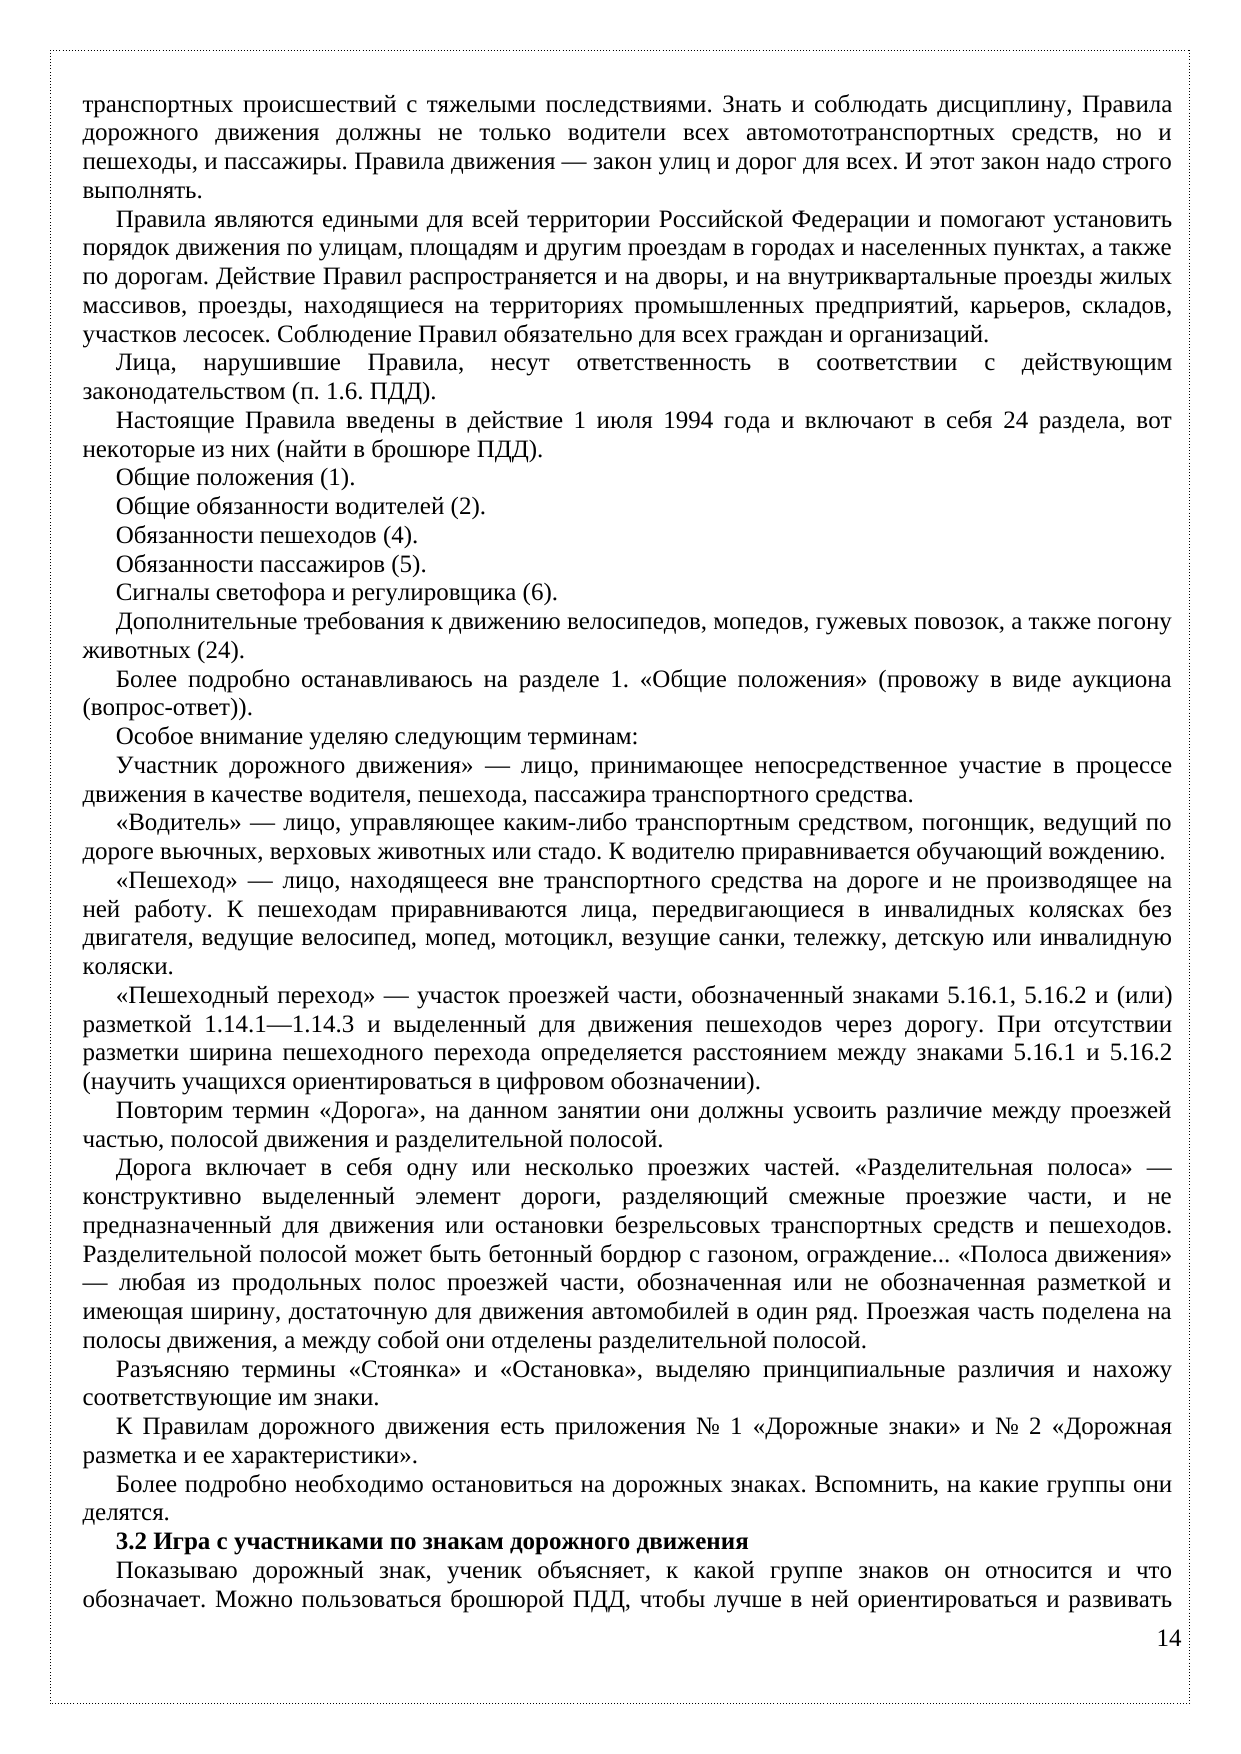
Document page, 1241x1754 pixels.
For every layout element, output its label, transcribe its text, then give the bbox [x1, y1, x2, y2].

text Лица, нарушившие Правила, несут ответственность в соответствии с действующим законодательством (п. 1.6. ПДД). [82, 347, 1173, 405]
text Обязанности пешеходов (4). [82, 520, 1173, 549]
text К Правилам дорожного движения есть приложения № 1 «Дорожные знаки» и № 2 «Дорожная разметка и ее характеристики». [82, 1411, 1173, 1469]
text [82, 1555, 1173, 1612]
text Участник дорожного движения» — лицо, принимающее непосредственное участие в процессе движения в качестве водителя, пешехода, пассажира транспортного средства. [82, 750, 1173, 807]
text Дополнительные требования к движению велосипедов, мопедов, гужевых повозок, а также погону животных (24). [82, 606, 1173, 664]
text «Пешеход» — лицо, находящееся вне транспортного средства на дороге и не производящее на ней работу. К пешеходам приравниваются лица, передвигающиеся в инвалидных колясках без двигателя, ведущие велосипед, мопед, мотоцикл, везущие санки, тележку, детскую или инвалидную коляски. [82, 865, 1173, 980]
text Повторим термин «Дорога», на данном занятии они должны усвоить различие между проезжей частью, полосой движения и разделительной полосой. [82, 1095, 1173, 1152]
text Общие обязанности водителей (2). [82, 491, 1173, 520]
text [82, 89, 1173, 204]
text Особое внимание уделяю следующим терминам: [82, 721, 1173, 750]
text Правила являются едиными для всей территории Российской Федерации и помогают установить порядок движения по улицам, площадям и другим проездам в городах и населенных пунктах, а также по дорогам. Действие Правил распространяется и на дворы, и на внутриквартальные проезды жилых массивов, проезды, находящиеся на территориях промышленных предприятий, карьеров, складов, участков лесосек. Соблюдение Правил обязательно для всех граждан и организаций. [82, 204, 1173, 347]
text Обязанности пассажиров (5). [82, 549, 1173, 577]
text Настоящие Правила введены в действие 1 июля 1994 года и включают в себя 24 раздела, вот некоторые из них (найти в брошюре ПДД). [82, 405, 1173, 462]
text Разъясняю термины «Стоянка» и «Остановка», выделяю принципиальные различия и нахожу соответствующие им знаки. [82, 1354, 1173, 1411]
text 3.2 Игра с участниками по знакам дорожного движения [82, 1526, 1173, 1555]
text Сигналы светофора и регулировщика (6). [82, 577, 1173, 606]
text «Пешеходный переход» — участок проезжей части, обозначенный знаками 5.16.1, 5.16.2 и (или) разметкой 1.14.1—1.14.3 и выделенный для движения пешеходов через дорогу. При отсутствии разметки ширина пешеходного перехода определяется расстоянием между знаками 5.16.1 и 5.16.2 (научить учащихся ориентироваться в цифровом обозначении). [82, 980, 1173, 1095]
text Общие положения (1). [82, 462, 1173, 491]
text «Водитель» — лицо, управляющее каким-либо транспортным средством, погонщик, ведущий по дороге вьючных, верховых животных или стадо. К водителю приравнивается обучающий вождению. [82, 807, 1173, 865]
text Более подробно необходимо остановиться на дорожных знаках. Вспомнить, на какие группы они делятся. [82, 1469, 1173, 1526]
text Дорога включает в себя одну или несколько проезжих частей. «Разделительная полоса» — конструктивно выделенный элемент дороги, разделяющий смежные проезжие части, и не предназначенный для движения или остановки безрельсовых транспортных средств и пешеходов. Разделительной полосой может быть бетонный бордюр с газоном, ограждение... «Полоса движения» — любая из продольных полос проезжей части, обозначенная или не обозначенная разметкой и имеющая ширину, достаточную для движения автомобилей в один ряд. Проезжая часть поделена на полосы движения, а между собой они отделены разделительной полосой. [82, 1152, 1173, 1354]
text Более подробно останавливаюсь на разделе 1. «Общие положения» (провожу в виде аукциона (вопрос-ответ)). [82, 664, 1173, 721]
